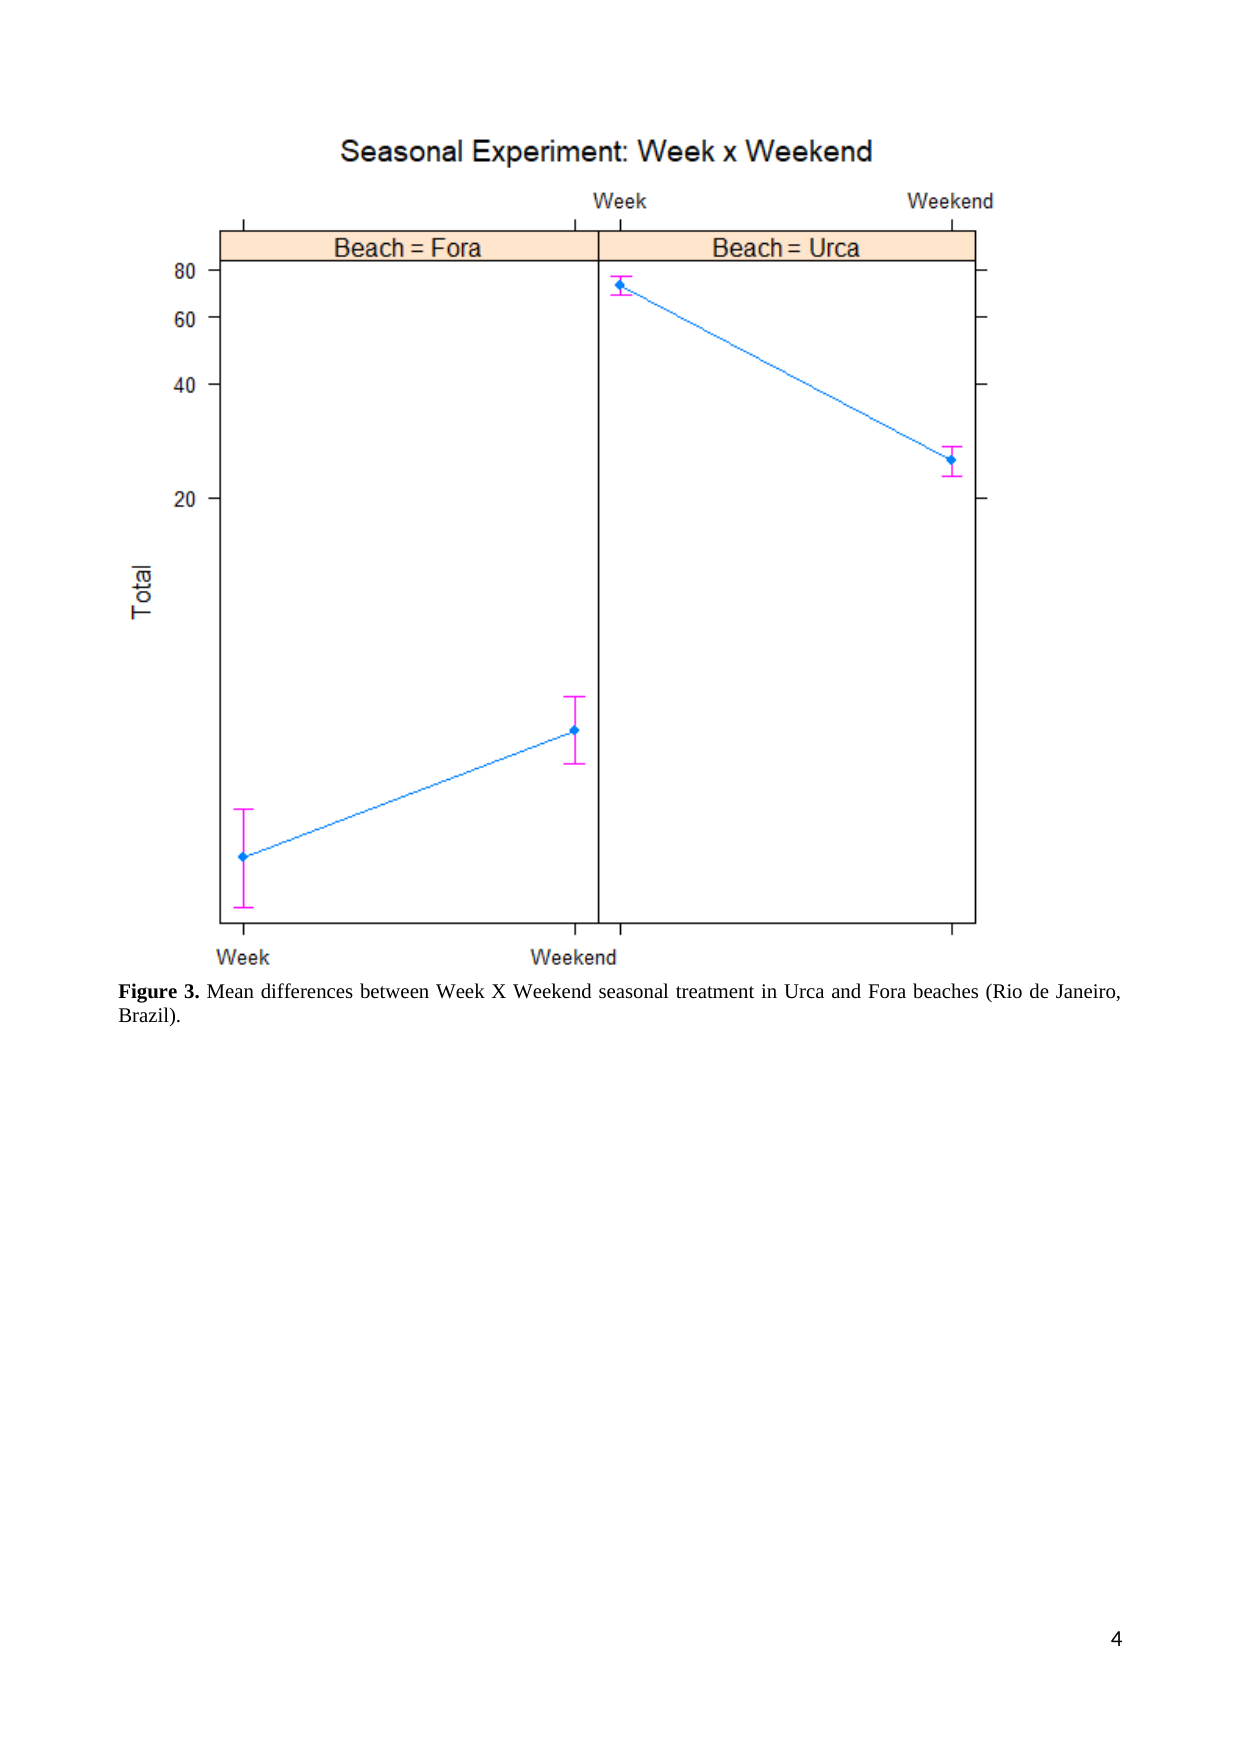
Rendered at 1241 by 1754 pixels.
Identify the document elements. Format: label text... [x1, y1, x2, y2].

text Figure 3. Mean differences between Week X Weekend seasonal treatment in Urca and Fora beaches (Rio de Janeiro, Brazil). [118, 979, 1122, 1027]
picture [118, 118, 1036, 979]
